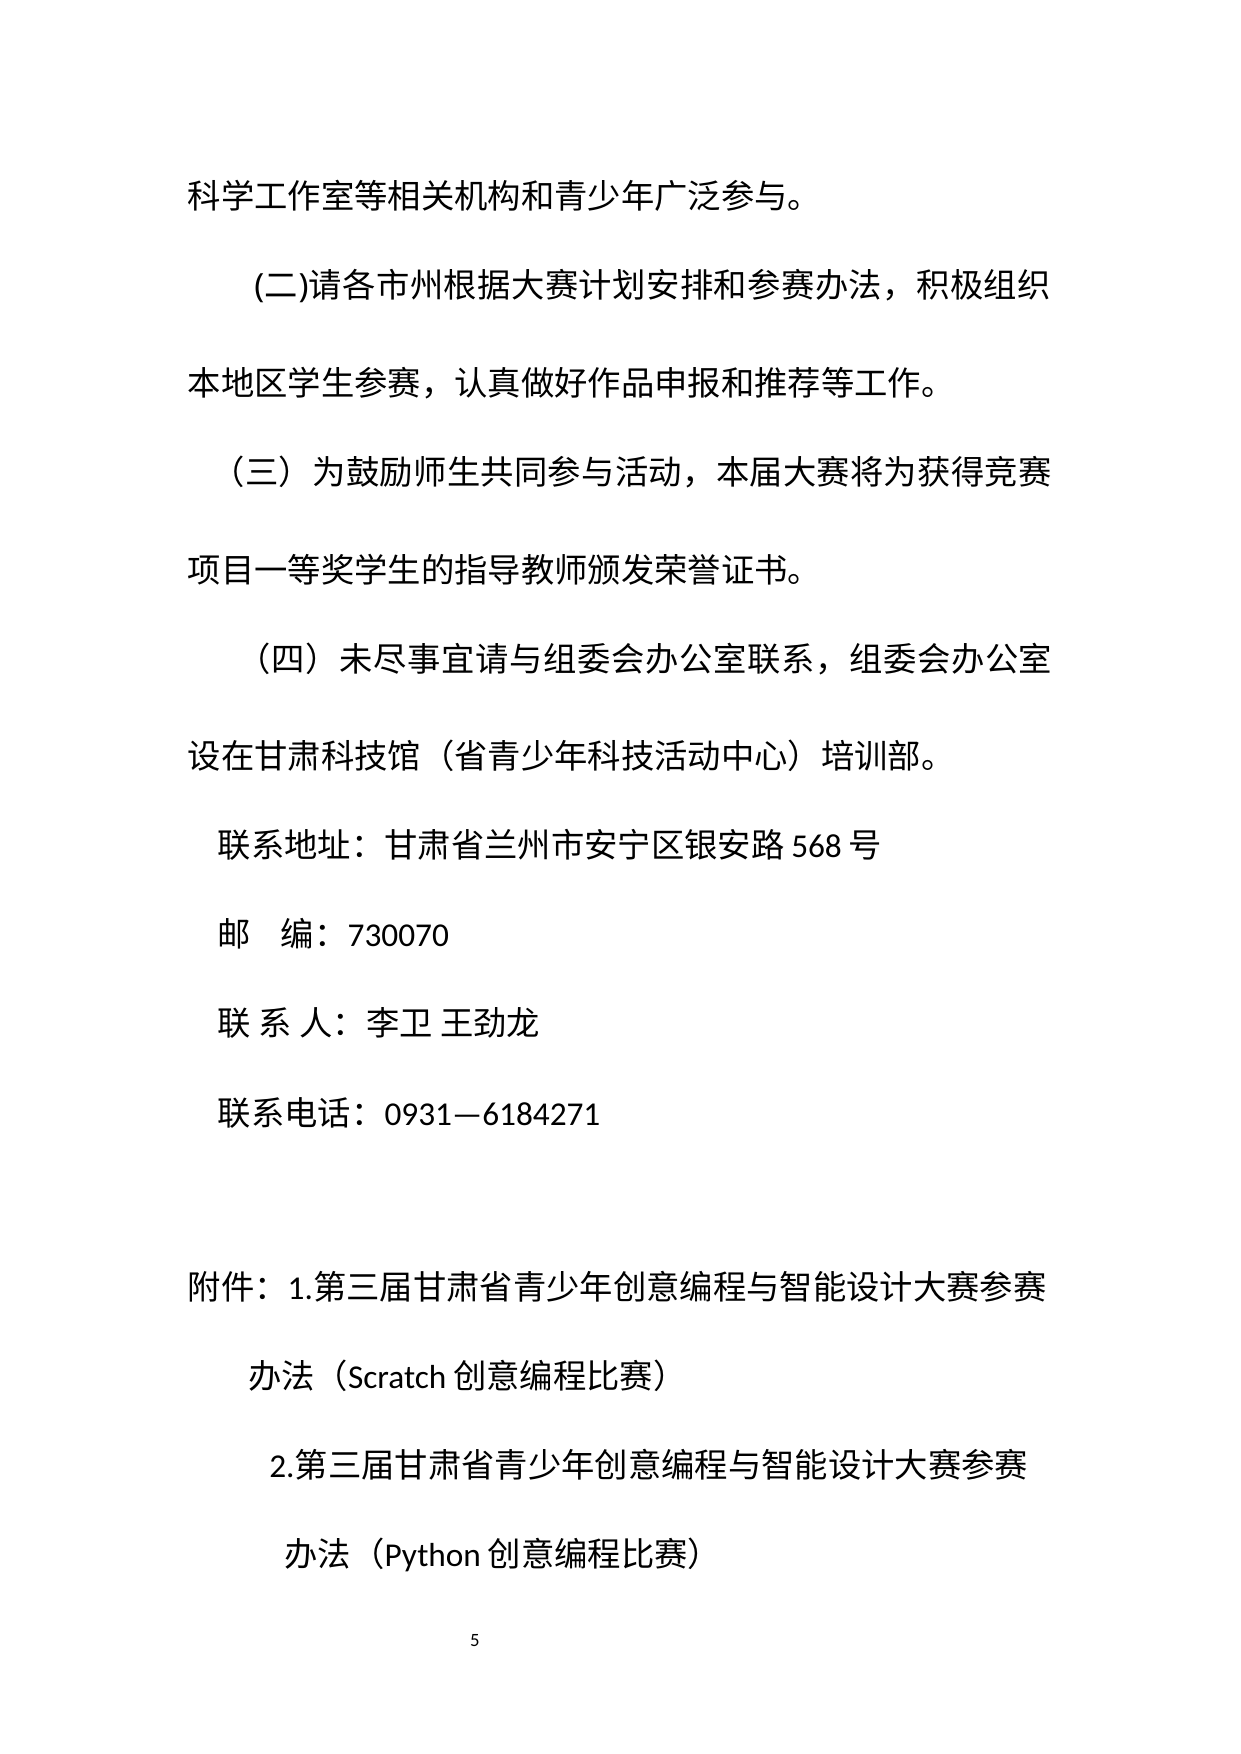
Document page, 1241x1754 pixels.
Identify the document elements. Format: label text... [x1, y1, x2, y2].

text （三）为鼓励师生共同参与活动，本届大赛将为获得竞赛项目一等奖学生的指导教师颁发荣誉证书。 [187, 438, 1053, 600]
text 2.第三届甘肃省青少年创意编程与智能设计大赛参赛 [187, 1430, 1053, 1495]
text 联 系 人：李卫 王劲龙 [187, 989, 1053, 1054]
text 邮 编：730070 [187, 900, 1053, 965]
list (二)请各市州根据大赛计划安排和参赛办法，积极组织本地区学生参赛，认真做好作品申报和推荐等工作。 [187, 251, 1053, 413]
text 附件：1.第三届甘肃省青少年创意编程与智能设计大赛参赛 [187, 1252, 1053, 1317]
text 办法（Python创意编程比赛） [187, 1519, 1053, 1584]
text 联系地址：甘肃省兰州市安宁区银安路568号 [187, 811, 1053, 876]
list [187, 162, 1053, 227]
text 办法（Scratch创意编程比赛） [187, 1341, 1053, 1406]
text （四）未尽事宜请与组委会办公室联系，组委会办公室设在甘肃科技馆（省青少年科技活动中心）培训部。 [187, 624, 1053, 787]
text 联系电话：0931—6184271 [187, 1078, 1053, 1143]
